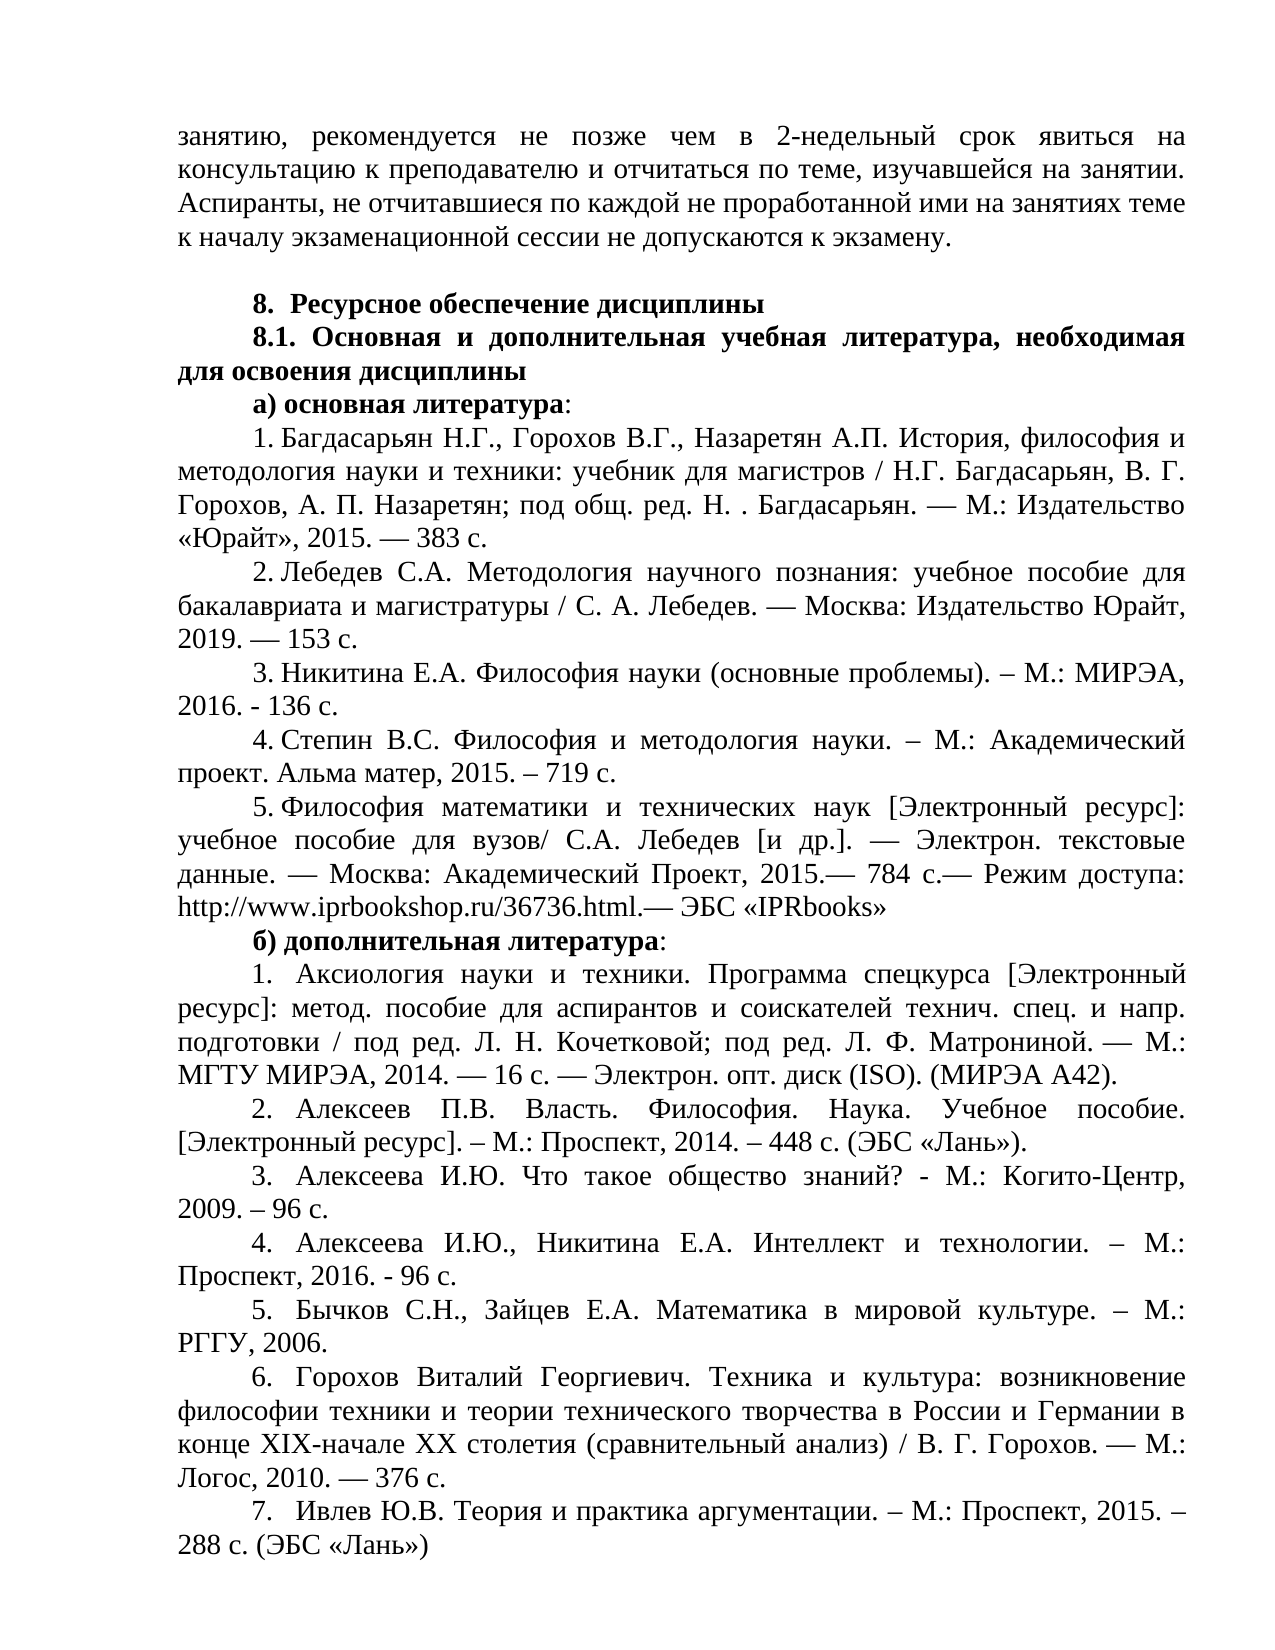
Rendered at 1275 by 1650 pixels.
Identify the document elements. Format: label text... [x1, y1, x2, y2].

list Ивлев Ю.В. Теория и практика аргументации. – М.: Проспект, 2015. – 288 с. (ЭБС «Лань») [177, 1493, 1186, 1560]
list Никитина Е.А. Философия науки (основные проблемы). – М.: МИРЭА, 2016. - 136 с. [177, 655, 1186, 722]
list Ресурсное обеспечение дисциплины [252, 286, 1186, 319]
list Алексеева И.Ю., Никитина Е.А. Интеллект и технологии. – М.: Проспект, 2016. - 96 с. [177, 1225, 1186, 1292]
list Лебедев С.А. Методология научного познания: учебное пособие для бакалавриата и магистратуры / С. А. Лебедев. — Москва: Издательство Юрайт, 2019. — 153 с. [177, 554, 1186, 655]
list Горохов Виталий Георгиевич. Техника и культура: возникновение философии техники и теории технического творчества в России и Германии в конце XIX-начале XX столетия (сравнительный анализ) / В. Г. Горохов. — М.: Логос, 2010. — 376 с. [177, 1359, 1186, 1493]
list Аксиология науки и техники. Программа спецкурса [Электронный ресурс]: метод. пособие для аспирантов и соискателей технич. спец. и напр. подготовки / под ред. Л. Н. Кочетковой; под ред. Л. Ф. Матрониной. — М.: МГТУ МИРЭА, 2014. — 16 с. — Электрон. опт. диск (ISO). (МИРЭА А42). [177, 957, 1186, 1091]
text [177, 118, 1186, 252]
list Алексеева И.Ю. Что такое общество знаний? - М.: Когито-Центр, 2009. – 96 с. [177, 1158, 1186, 1225]
list Бычков С.Н., Зайцев Е.А. Математика в мировой культуре. – М.: РГГУ, 2006. [177, 1292, 1186, 1359]
list Философия математики и технических наук [Электронный ресурс]: учебное пособие для вузов/ С.А. Лебедев [и др.]. — Электрон. текстовые данные. — Москва: Академический Проект, 2015.— 784 c.— Режим доступа: http://www.iprbookshop.ru/36736.html.— ЭБС «IPRbooks» [177, 789, 1186, 923]
text б) дополнительная литература: [177, 923, 1186, 957]
list Багдасарьян Н.Г., Горохов В.Г., Назаретян А.П. История, философия и методология науки и техники: учебник для магистров / Н.Г. Багдасарьян, В. Г. Горохов, А. П. Назаретян; под общ. ред. Н. . Багдасарьян. — М.: Издательство «Юрайт», 2015. — 383 с. [177, 420, 1186, 554]
list Алексеев П.В. Власть. Философия. Наука. Учебное пособие. [Электронный ресурс]. – М.: Проспект, 2014. – 448 с. (ЭБС «Лань»). [177, 1091, 1186, 1158]
list Степин В.С. Философия и методология науки. – М.: Академический проект. Альма матер, 2015. – 719 с. [177, 722, 1186, 789]
text а) основная литература: [177, 386, 1186, 420]
text 8.1. Основная и дополнительная учебная литература, необходимая для освоения дисциплины [177, 319, 1186, 386]
